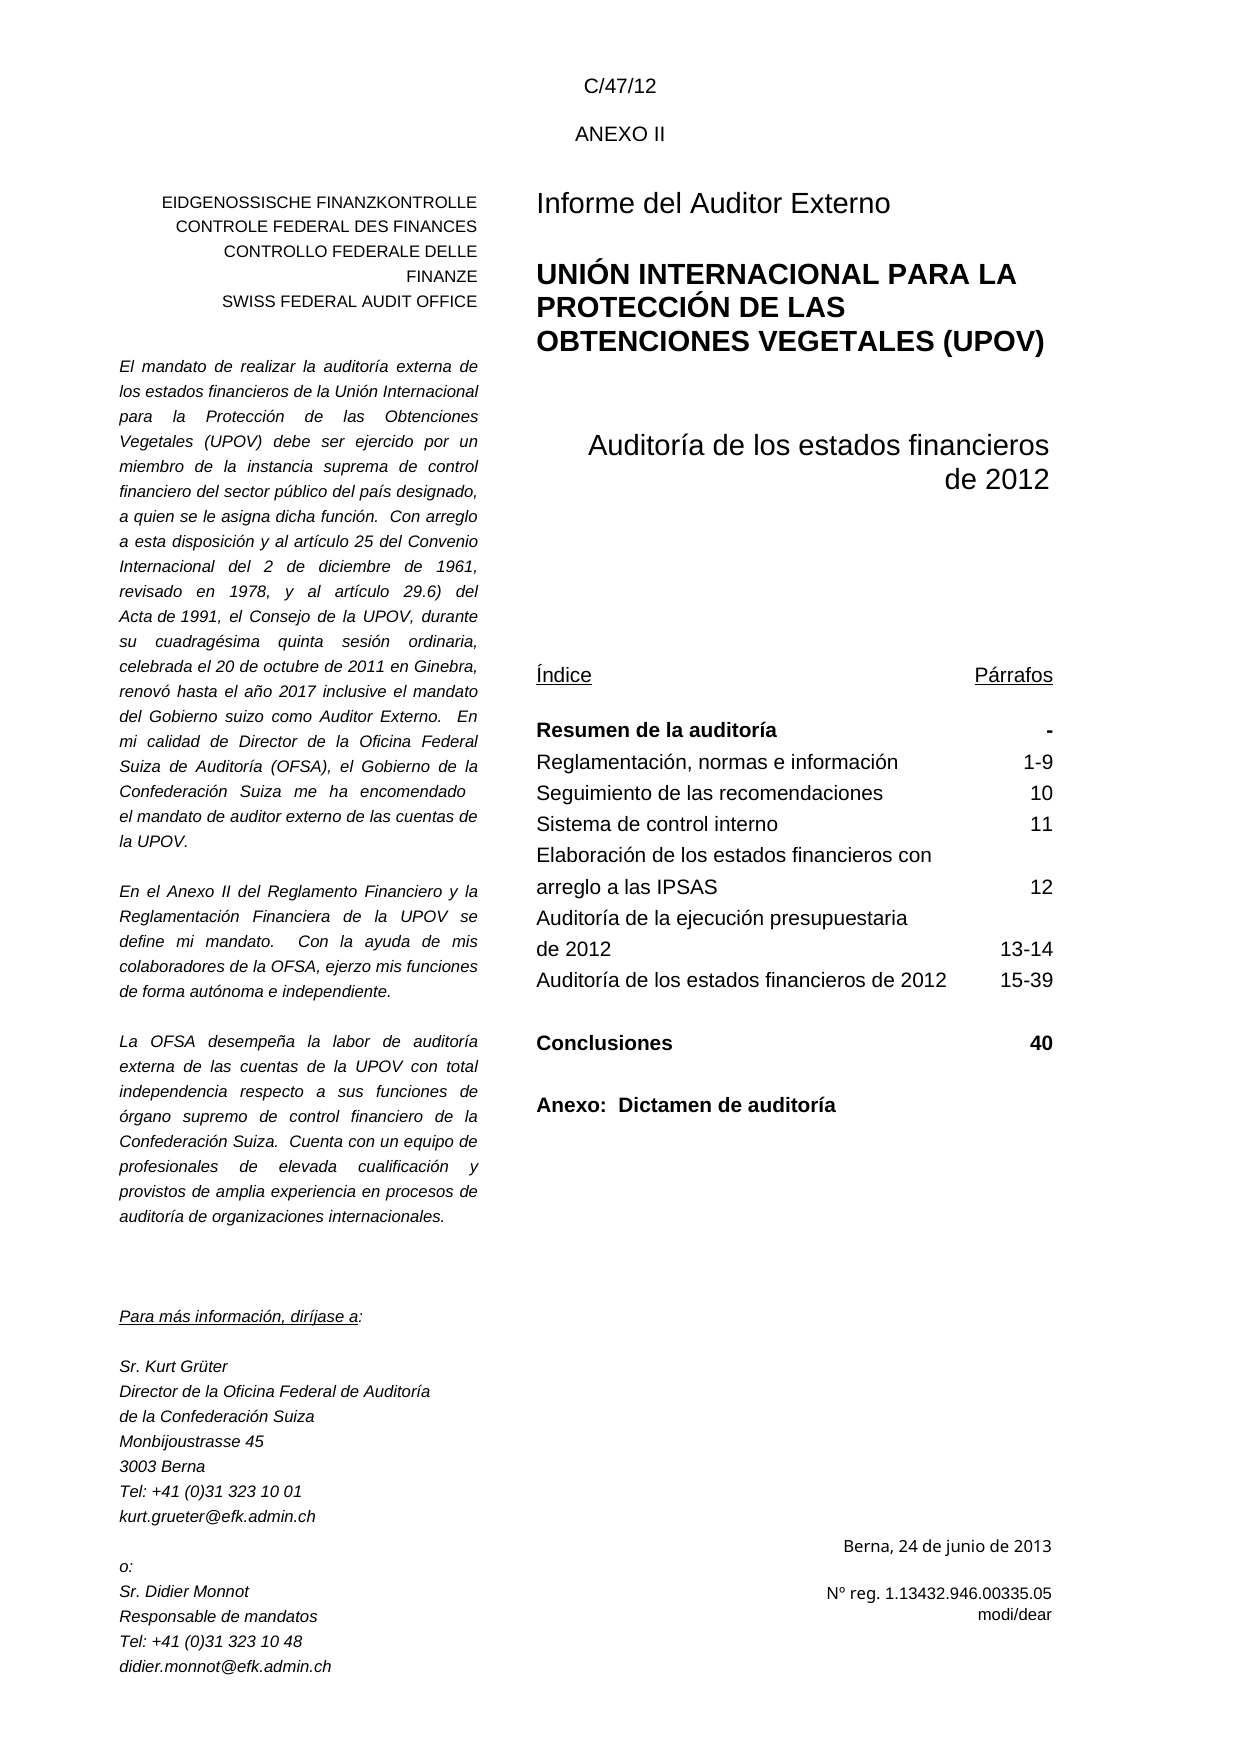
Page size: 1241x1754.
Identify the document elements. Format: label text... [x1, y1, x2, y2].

text trois [493, 194, 1128, 218]
